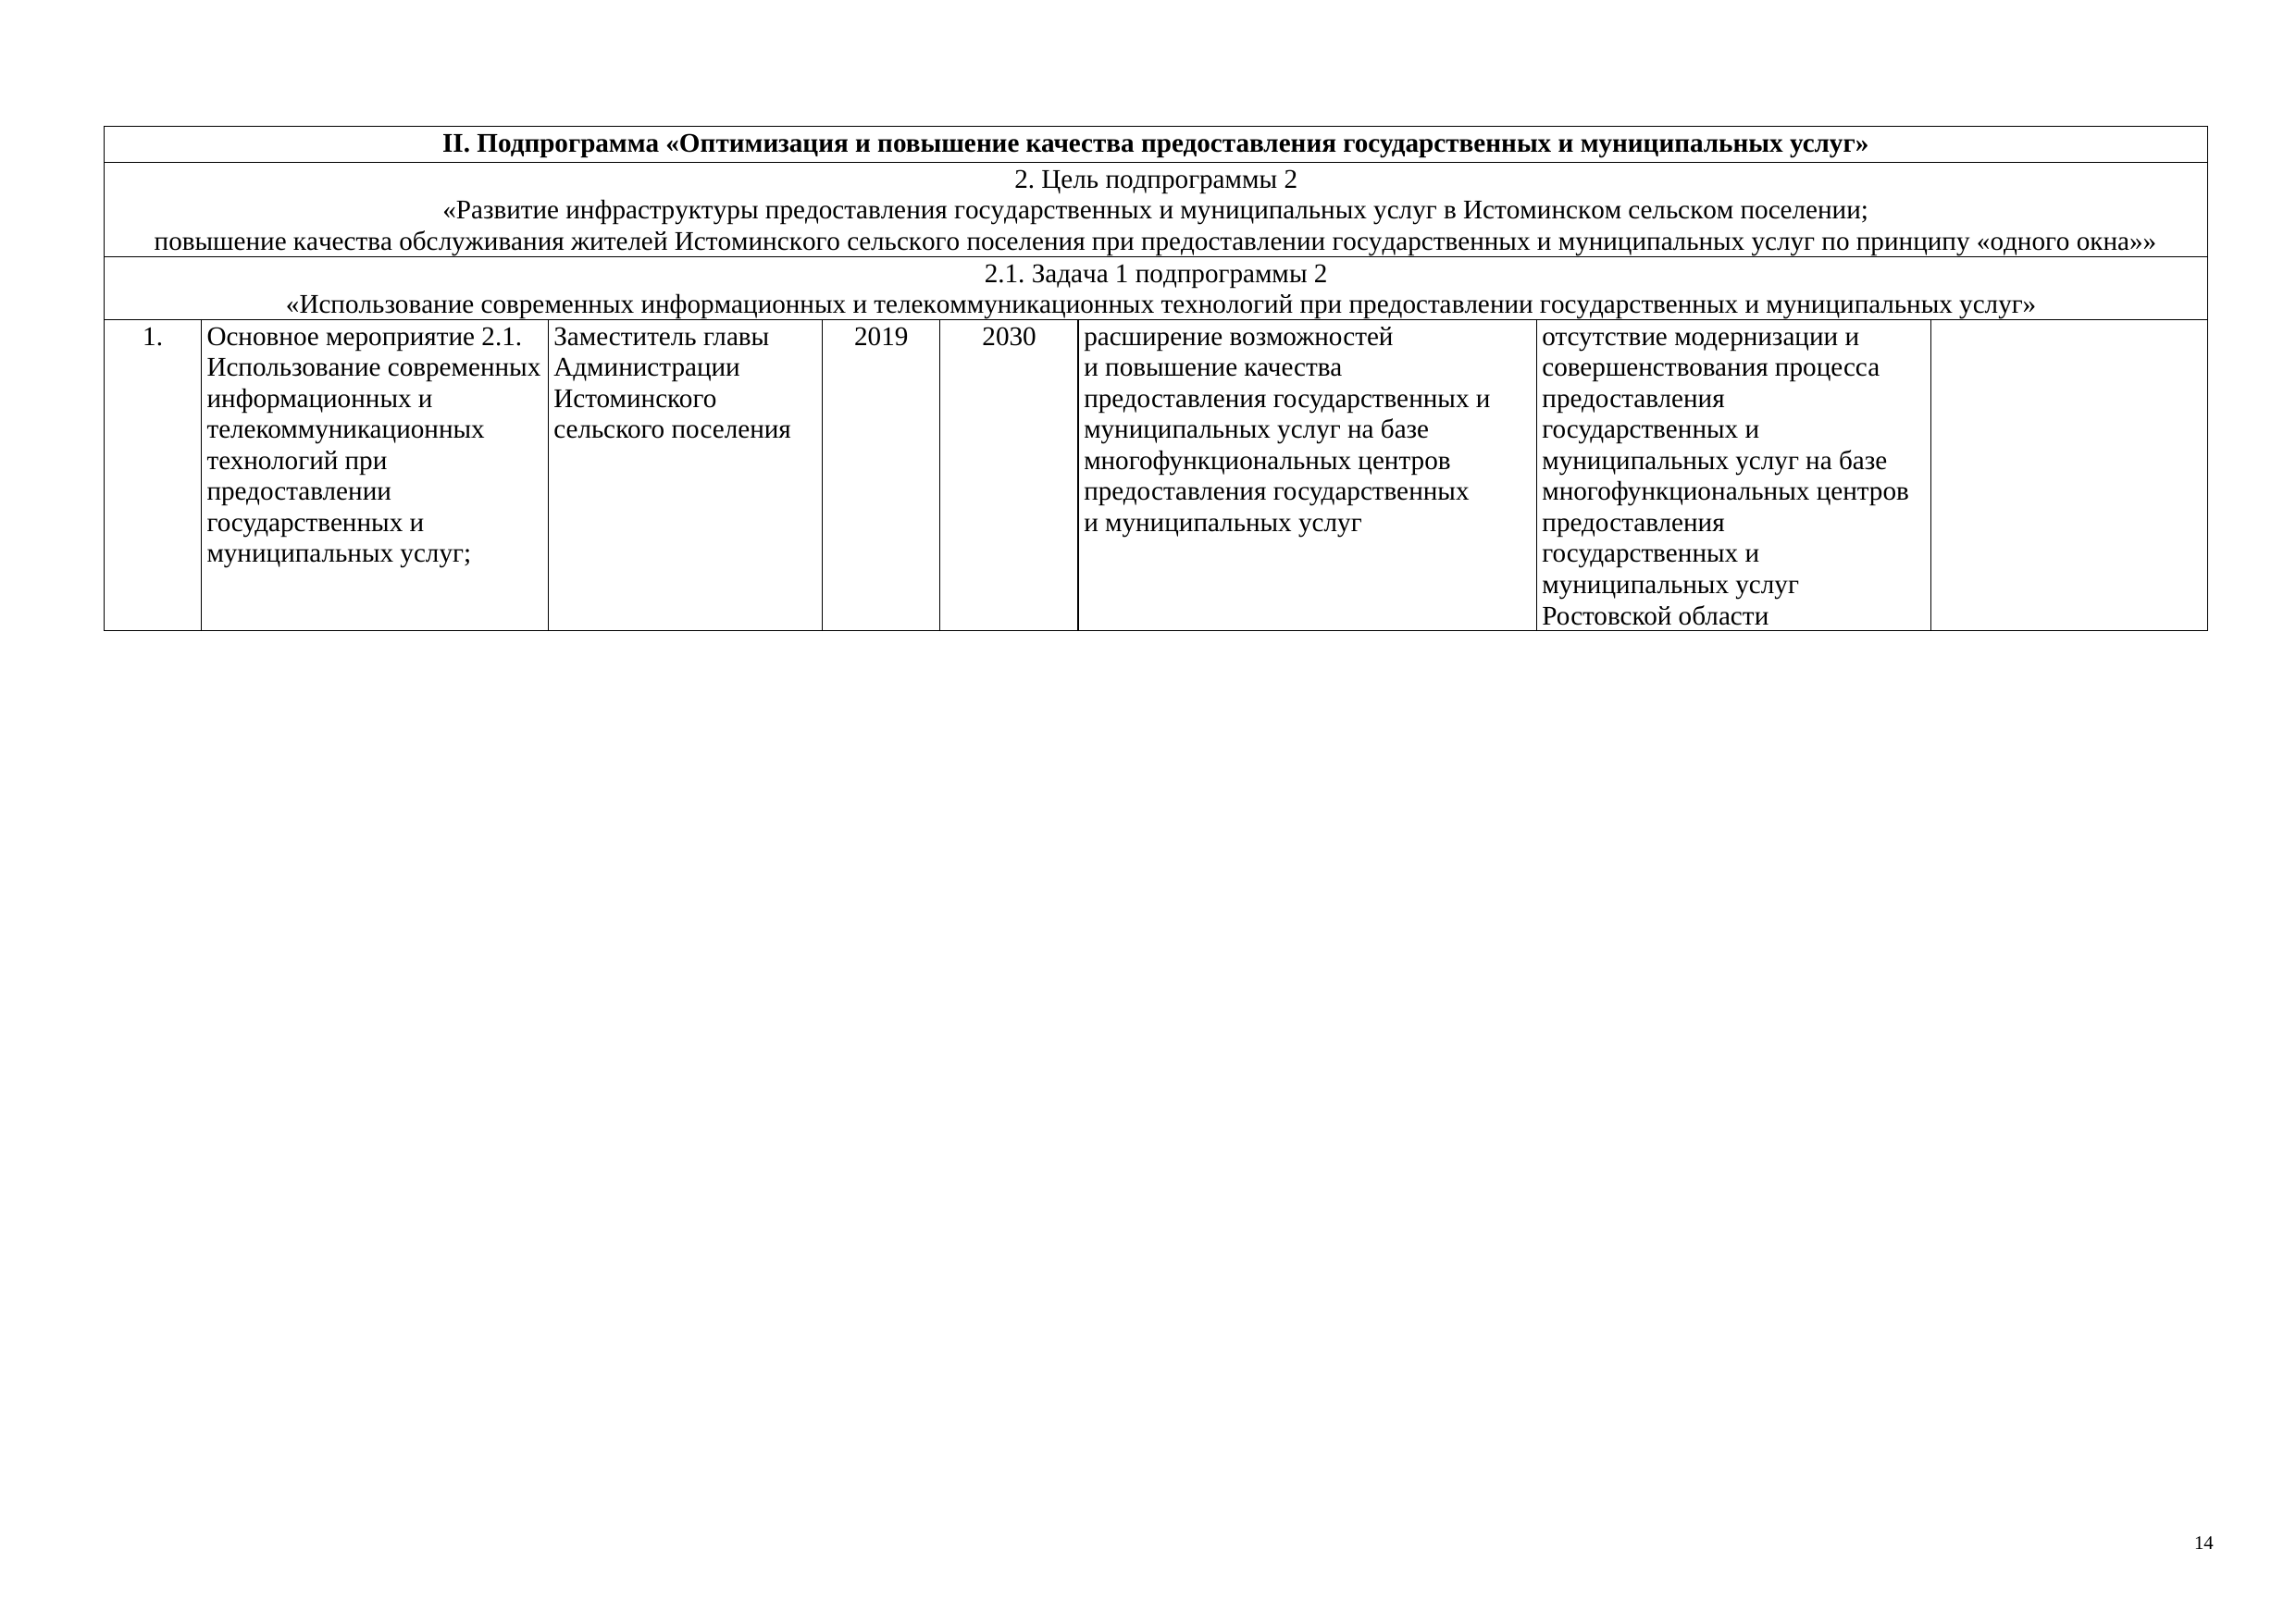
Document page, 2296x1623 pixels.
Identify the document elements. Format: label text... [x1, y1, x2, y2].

table_cell отсутствие модернизации и совершенствования процесса предоставления государственных и муниципальных услуг на базе многофункциональных центров предоставления государственных и муниципальных услуг Ростовской области [1537, 320, 1930, 630]
table_cell 1. [105, 320, 201, 630]
table_cell 2.1. Задача 1 подпрограммы 2 «Использование современных информационных и телекоммуникационных технологий при предоставлении государственных и муниципальных услуг» [105, 257, 2207, 319]
table_cell 2. Цель подпрограммы 2 «Развитие инфраструктуры предоставления государственных и муниципальных услуг в Истоминском сельском поселении; повышение качества обслуживания жителей Истоминского сельского поселения при предоставлении государственных и муниципальных услуг по принципу «одного окна»» [105, 163, 2207, 256]
table_cell II. Подпрограмма «Оптимизация и повышение качества предоставления государственных и муниципальных услуг» [105, 127, 2207, 162]
table_cell [1931, 320, 2207, 630]
table_cell расширение возможностей и повышение качества предоставления государственных и муниципальных услуг на базе многофункциональных центров предоставления государственных и муниципальных услуг [1079, 320, 1536, 630]
table_cell Основное мероприятие 2.1. Использование современных информационных и телекоммуникационных технологий при предоставлении государственных и муниципальных услуг; [202, 320, 548, 630]
table_cell 2030 [940, 320, 1077, 630]
table_cell 2019 [823, 320, 939, 630]
table_cell Заместитель главы Администрации Истоминского сельского поселения [549, 320, 822, 630]
